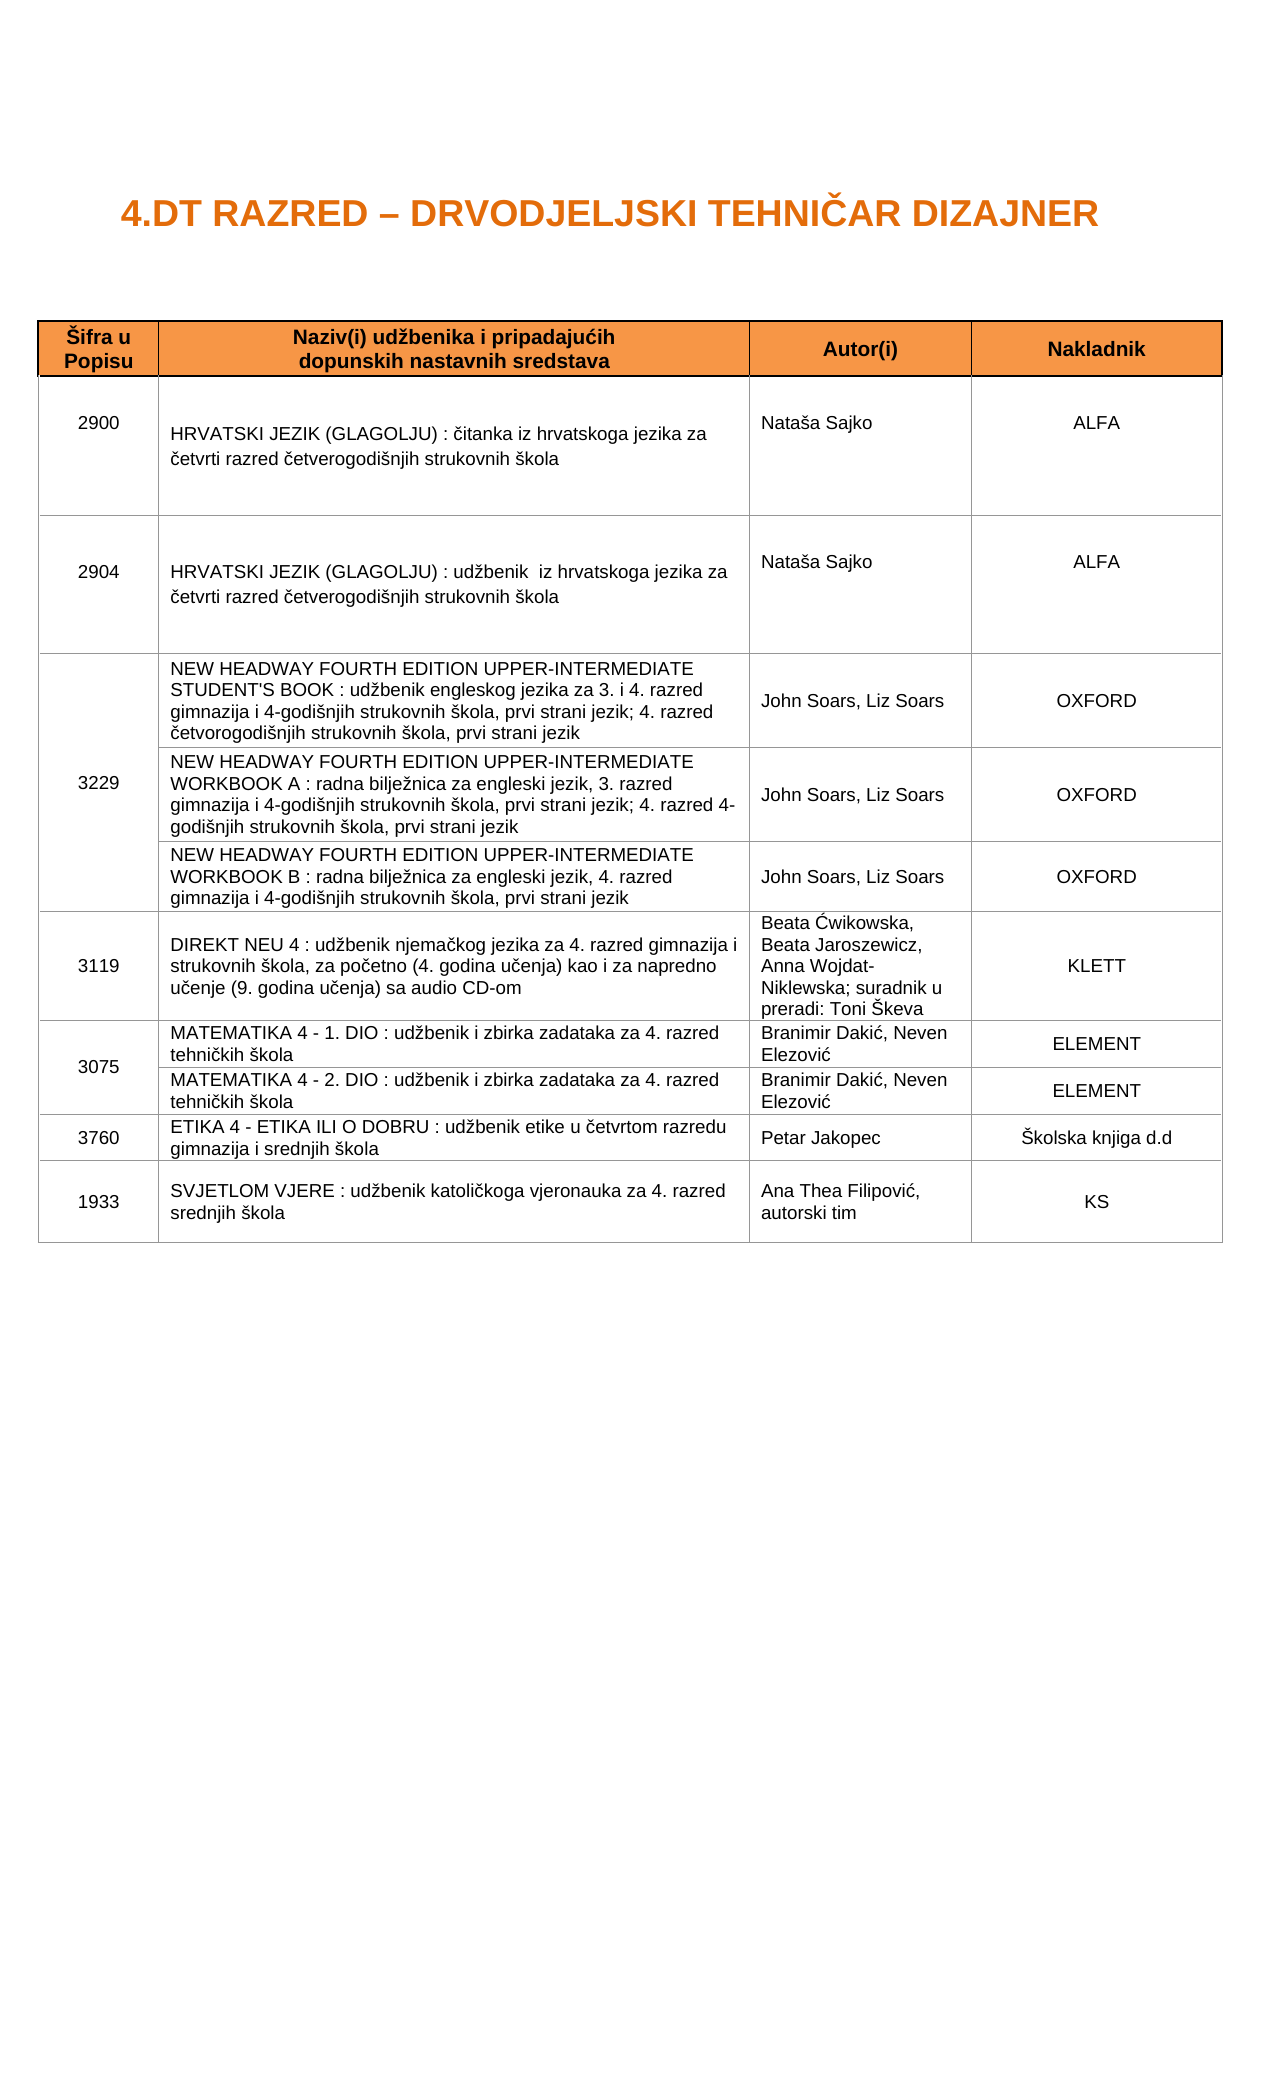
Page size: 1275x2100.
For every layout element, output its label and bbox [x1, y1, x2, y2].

table_cell [15, 148, 1258, 1933]
